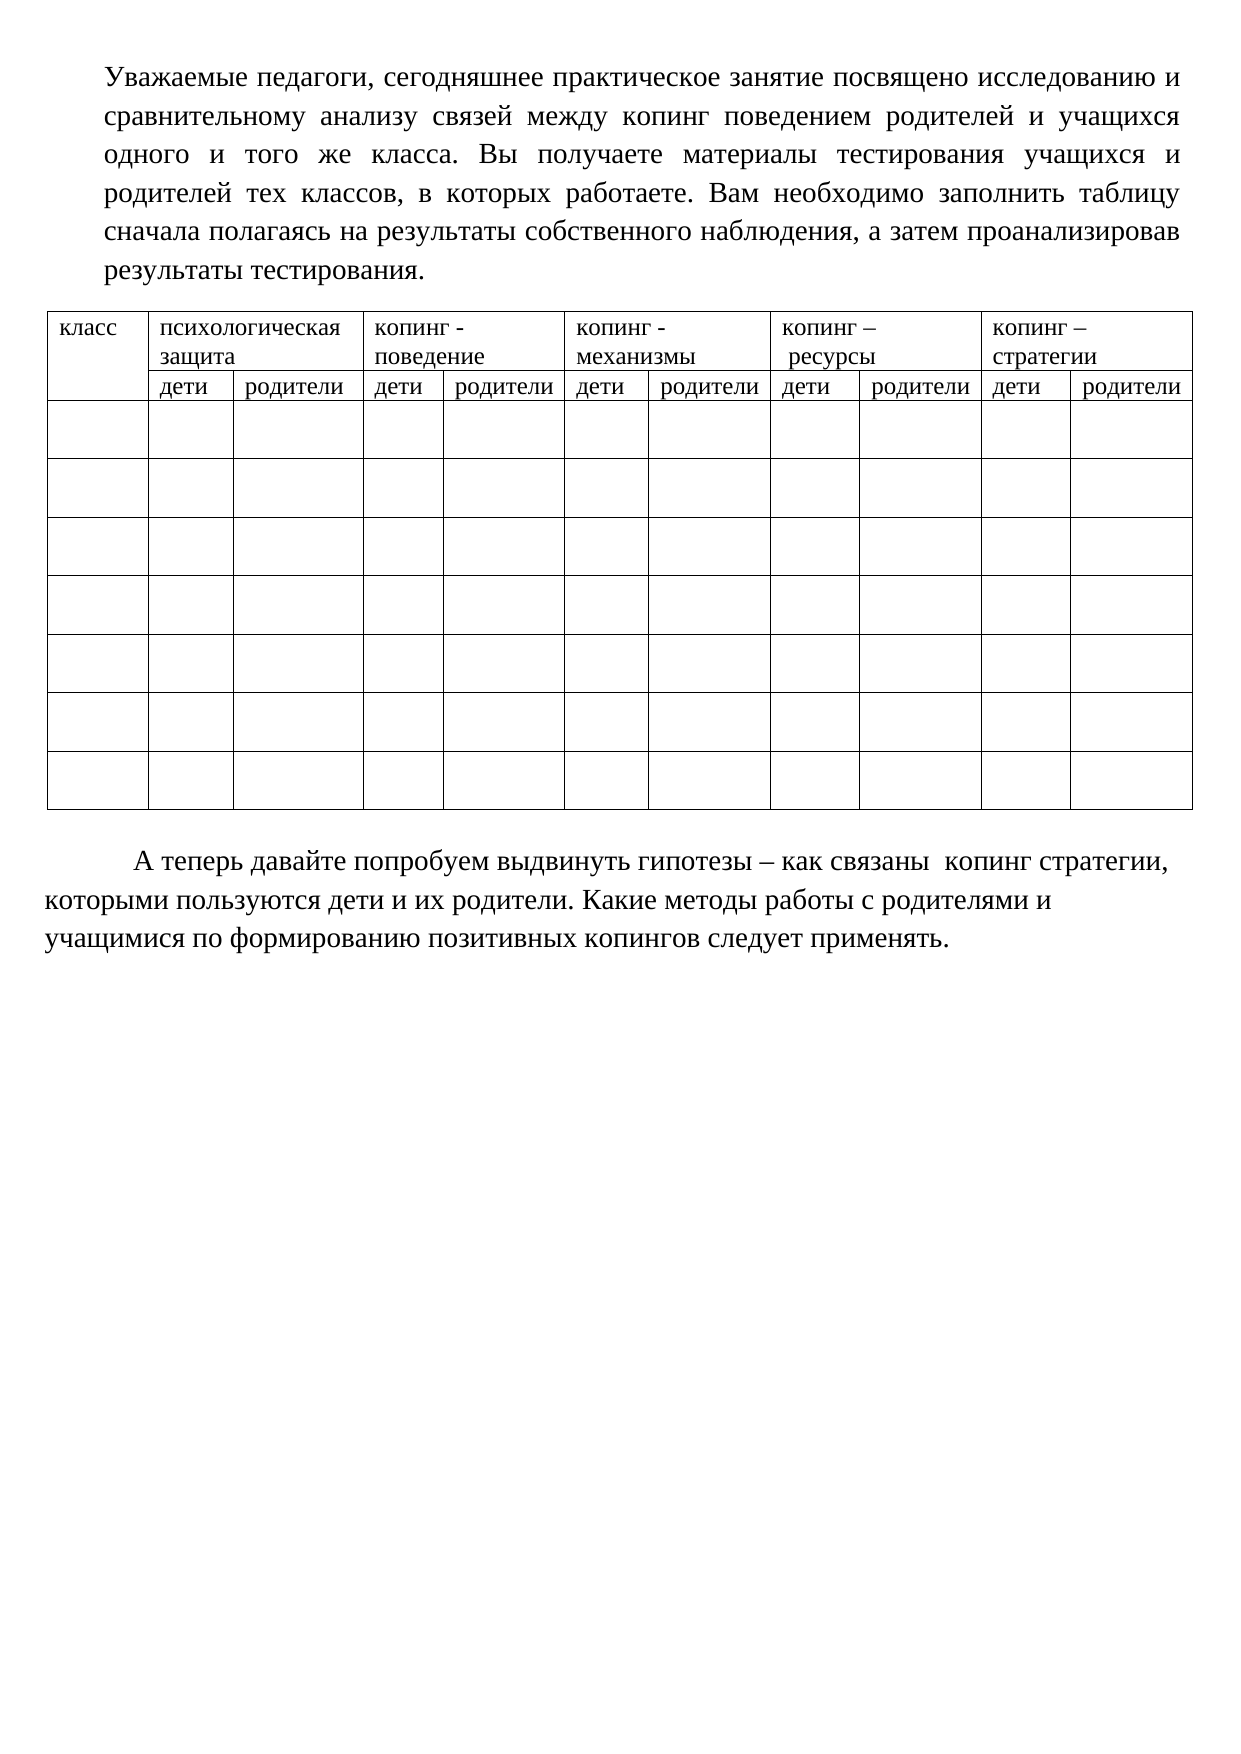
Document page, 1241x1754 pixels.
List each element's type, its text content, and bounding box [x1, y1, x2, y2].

table_cell [149, 401, 233, 458]
table_cell [149, 693, 233, 751]
table_cell [48, 401, 148, 458]
table_cell [982, 693, 1070, 751]
table_cell [48, 635, 148, 692]
table_cell родители [860, 371, 981, 399]
table_cell [234, 635, 363, 692]
table_cell [48, 459, 148, 517]
table_cell [234, 576, 363, 634]
table_cell [649, 576, 770, 634]
table_cell [1071, 752, 1192, 809]
table_cell [444, 401, 564, 458]
table_cell [48, 518, 148, 575]
table_header психологическая защита [149, 312, 363, 370]
table_cell [149, 518, 233, 575]
table_cell [565, 401, 648, 458]
table_cell [234, 401, 363, 458]
table_cell [565, 635, 648, 692]
table_cell дети [982, 371, 1070, 399]
table_cell [982, 752, 1070, 809]
table_cell [364, 752, 443, 809]
table_cell [565, 693, 648, 751]
table_cell [860, 693, 981, 751]
table_cell дети [771, 371, 859, 399]
text Уважаемые педагоги, сегодняшнее практическое занятие посвящено исследованию и сравнительному анализу связей между копинг поведением родителей и учащихся одного и того же класса. Вы получаете материалы тестирования учащихся и родителей тех классов, в которых работаете. Вам необходимо заполнить таблицу сначала полагаясь на результаты собственного наблюдения, а затем проанализировав результаты тестирования. [103, 59, 1181, 285]
table_cell [444, 459, 564, 517]
table_cell [860, 635, 981, 692]
table_cell [234, 693, 363, 751]
table_cell [771, 635, 859, 692]
table_cell дети [149, 371, 233, 399]
table_cell [364, 576, 443, 634]
table_cell [649, 401, 770, 458]
table_cell [771, 459, 859, 517]
table_cell [649, 635, 770, 692]
table_cell [860, 576, 981, 634]
table_header копинг - поведение [364, 312, 564, 370]
table_cell [364, 518, 443, 575]
table_cell [982, 576, 1070, 634]
table_cell [234, 518, 363, 575]
table_cell [444, 576, 564, 634]
table_cell [48, 576, 148, 634]
table_cell [565, 752, 648, 809]
table_cell [982, 459, 1070, 517]
table_cell [149, 752, 233, 809]
table_cell [444, 752, 564, 809]
table_cell дети [364, 371, 443, 399]
table_header класс [48, 312, 148, 399]
table_cell [860, 459, 981, 517]
table_cell [234, 459, 363, 517]
table_cell [565, 518, 648, 575]
table_cell [565, 576, 648, 634]
table_cell [48, 693, 148, 751]
table_cell [444, 518, 564, 575]
table_cell дети [565, 371, 648, 399]
table_cell [982, 635, 1070, 692]
table_header копинг – ресурсы [771, 312, 981, 370]
table_cell [649, 459, 770, 517]
table_cell [234, 752, 363, 809]
table_cell [364, 635, 443, 692]
table_cell [649, 693, 770, 751]
table_cell [1071, 459, 1192, 517]
table_cell [771, 401, 859, 458]
table_cell [771, 693, 859, 751]
table_cell [1071, 518, 1192, 575]
text А теперь давайте попробуем выдвинуть гипотезы – как связаны копинг стратегии, которыми пользуются дети и их родители. Какие методы работы с родителями и учащимися по формированию позитивных копингов следует применять. [44, 843, 1181, 954]
table_cell [771, 752, 859, 809]
table_cell [649, 752, 770, 809]
table_cell [860, 752, 981, 809]
table_cell [860, 518, 981, 575]
table_cell [860, 401, 981, 458]
table_cell [982, 401, 1070, 458]
table_cell [1071, 693, 1192, 751]
table_cell [444, 693, 564, 751]
table_cell [444, 635, 564, 692]
table_cell [364, 693, 443, 751]
table_cell родители [234, 371, 363, 399]
table_cell [364, 459, 443, 517]
table_cell [149, 635, 233, 692]
table_cell [149, 459, 233, 517]
table_cell родители [649, 371, 770, 399]
table_cell родители [444, 371, 564, 399]
table_cell родители [1071, 371, 1192, 399]
table_cell [771, 518, 859, 575]
table_cell [649, 518, 770, 575]
table_cell [1071, 576, 1192, 634]
table_cell [48, 752, 148, 809]
table_cell [149, 576, 233, 634]
table_cell [364, 401, 443, 458]
table_cell [565, 459, 648, 517]
table_header копинг – стратегии [982, 312, 1192, 370]
table_cell [1071, 401, 1192, 458]
table_header копинг - механизмы [565, 312, 770, 370]
table_cell [771, 576, 859, 634]
table_cell [982, 518, 1070, 575]
table_cell [1071, 635, 1192, 692]
